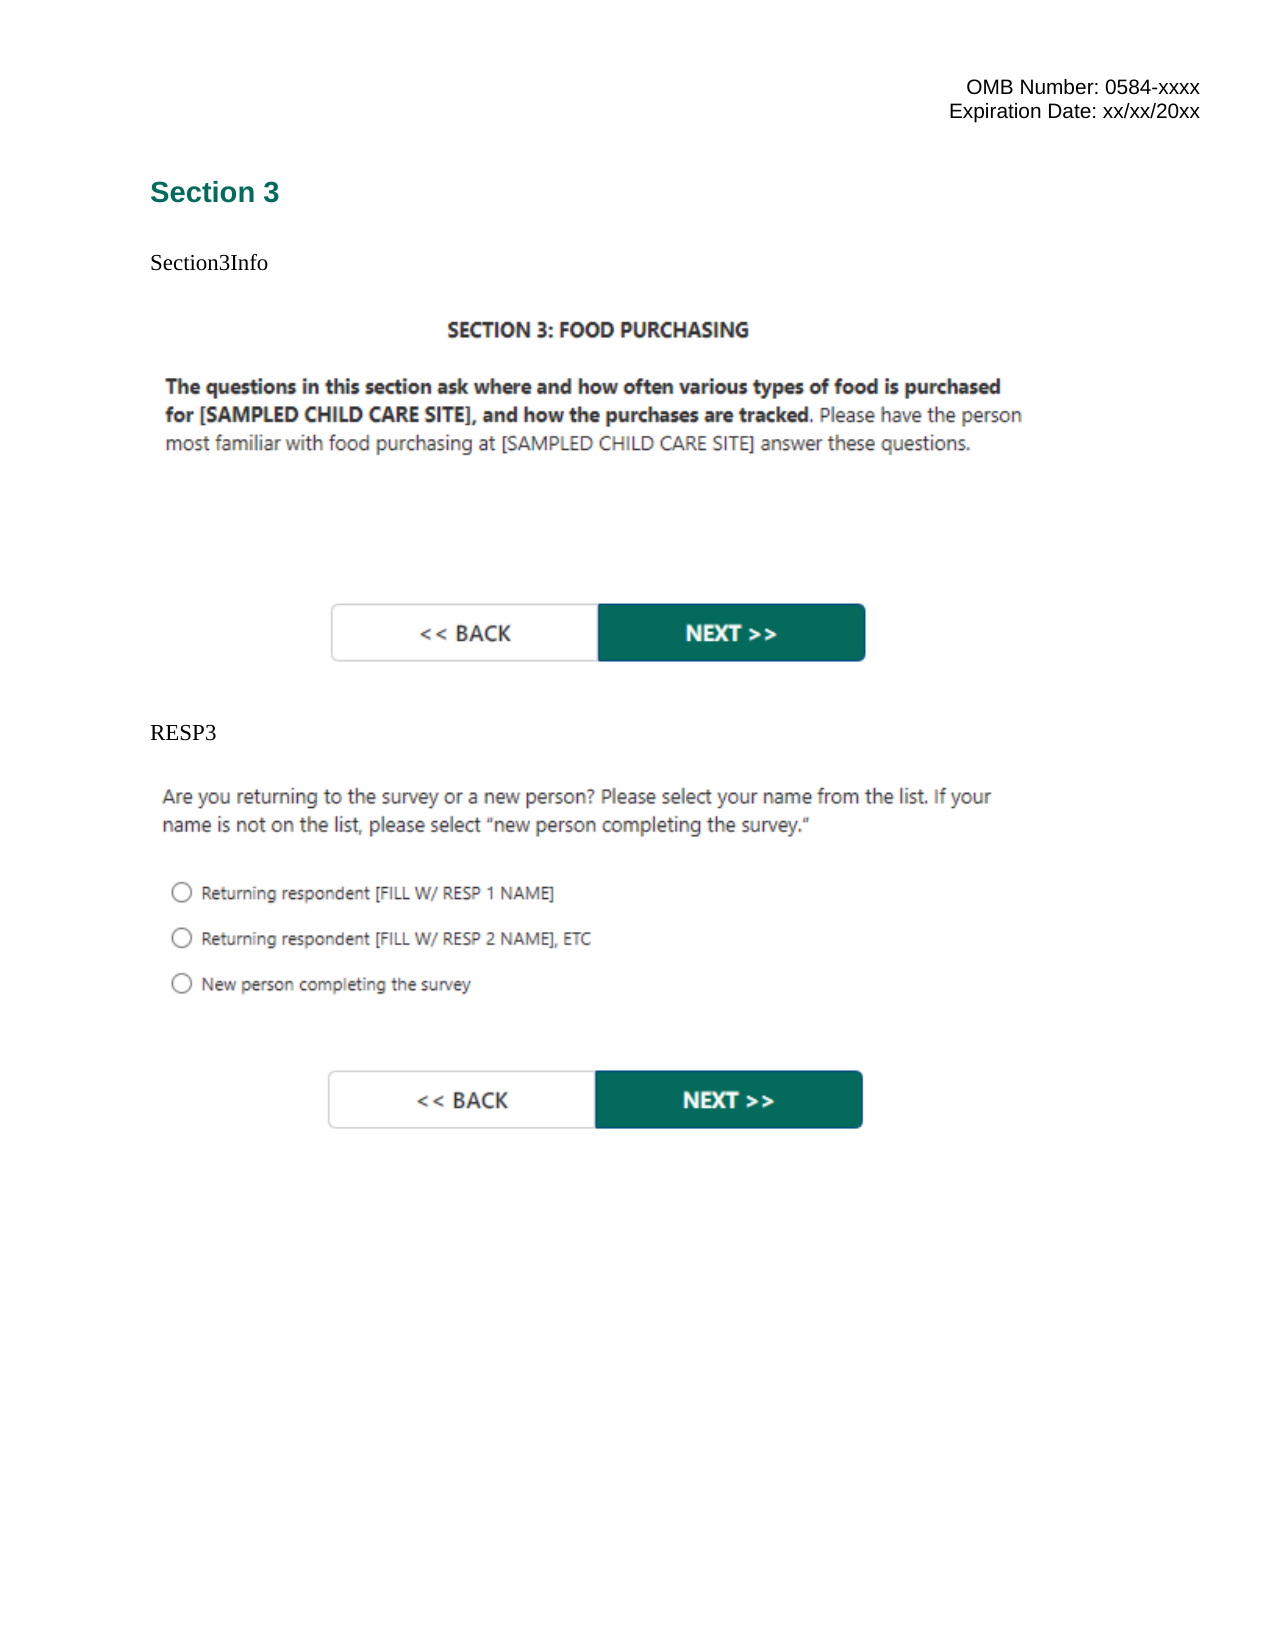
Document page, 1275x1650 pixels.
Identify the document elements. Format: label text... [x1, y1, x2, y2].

picture [150, 294, 1047, 679]
text RESP3 [150, 719, 1125, 745]
text Section 3 [150, 175, 1125, 208]
picture [150, 764, 1043, 1154]
text Section3Info [150, 249, 1125, 276]
